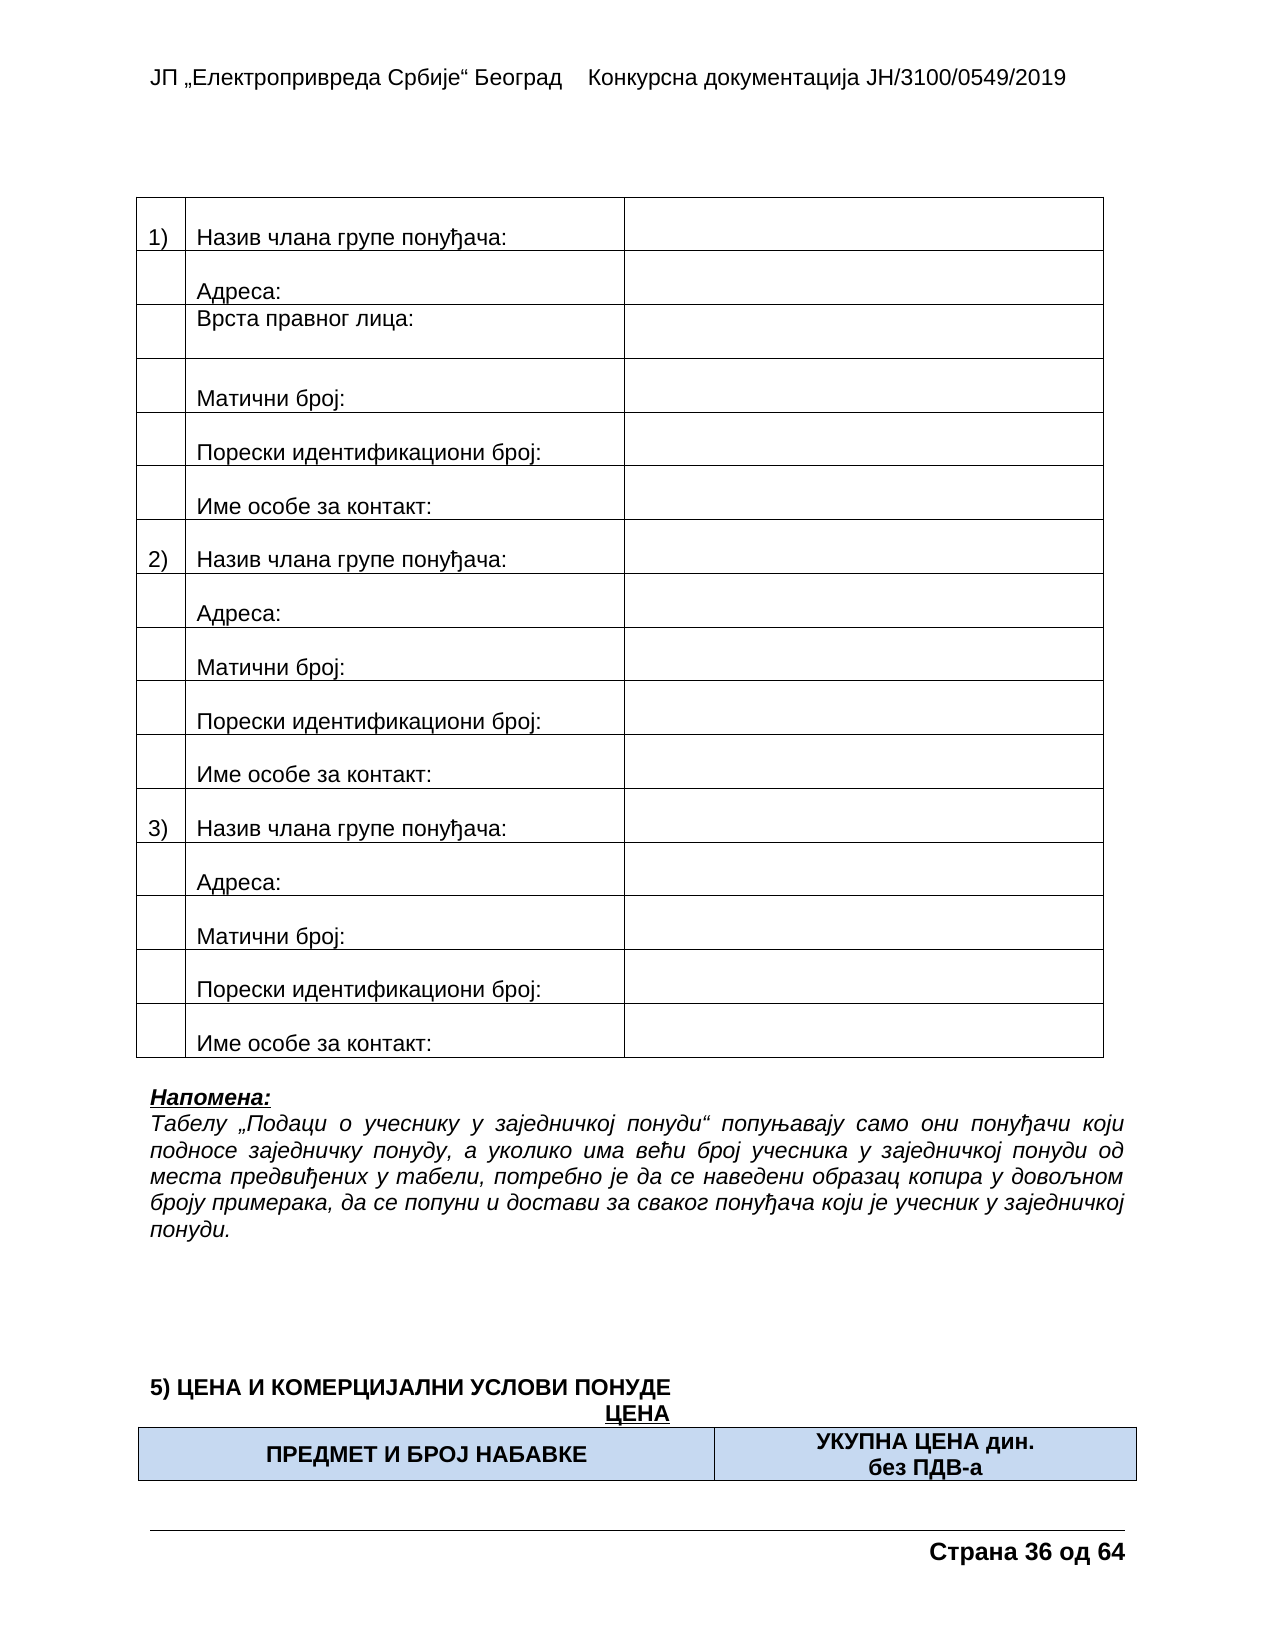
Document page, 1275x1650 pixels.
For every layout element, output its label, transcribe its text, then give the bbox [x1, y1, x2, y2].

table_cell Адреса: [186, 574, 624, 627]
table_cell [625, 413, 1103, 465]
table_cell Матични број: [186, 628, 624, 680]
table_cell [137, 628, 185, 680]
table_cell [625, 896, 1103, 949]
table_cell [625, 628, 1103, 680]
table_cell Име особе за контакт: [186, 1004, 624, 1057]
table_cell [137, 251, 185, 304]
table_cell [625, 251, 1103, 304]
table_cell [625, 735, 1103, 788]
table_cell [625, 681, 1103, 734]
table_header 1) [137, 198, 185, 250]
table_cell [625, 950, 1103, 1003]
table_cell Порески идентификациони број: [186, 681, 624, 734]
table_cell Назив члана групе понуђача: [186, 789, 624, 842]
table_cell [625, 466, 1103, 519]
text ЦЕНА [150, 1400, 1125, 1427]
table_cell 2) [137, 520, 185, 573]
table_cell Адреса: [186, 251, 624, 304]
table_cell [137, 843, 185, 895]
table_cell Матични број: [186, 896, 624, 949]
table_cell [137, 896, 185, 949]
table_cell [625, 789, 1103, 842]
table_cell Порески идентификациони број: [186, 413, 624, 465]
table_cell Адреса: [186, 843, 624, 895]
table_cell Име особе за контакт: [186, 466, 624, 519]
table_cell [625, 359, 1103, 412]
table_cell [137, 413, 185, 465]
table_cell Матични број: [186, 359, 624, 412]
table_header [625, 198, 1103, 250]
table_header ПРЕДМЕТ И БРОЈ НАБАВКЕ [139, 1428, 714, 1480]
table_header УКУПНА ЦЕНА дин. без ПДВ-а [715, 1428, 1136, 1480]
text Табелу „Подаци о учеснику у заједничкој понуди“ попуњавају само они понуђачи који подносе заједничку понуду, а уколико има већи број учесника у заједничкој понуди од места предвиђених у табели, потребно је да се наведени образац копира у довољном броју примерака, да се попуни и достави за сваког понуђача који је учесник у заједничкој понуди. [150, 1110, 1125, 1242]
table_cell [137, 735, 185, 788]
table_cell [137, 1004, 185, 1057]
table_cell [137, 466, 185, 519]
text Напомена: [150, 1084, 1125, 1110]
table_header Назив члана групе понуђача: [186, 198, 624, 250]
table_cell [137, 359, 185, 412]
table_cell Врста правног лица: [186, 305, 624, 358]
table_cell [625, 843, 1103, 895]
table_cell [137, 950, 185, 1003]
text 5) ЦЕНА И КОМЕРЦИЈАЛНИ УСЛОВИ ПОНУДЕ [150, 1374, 1125, 1400]
table_cell 3) [137, 789, 185, 842]
table_cell Назив члана групе понуђача: [186, 520, 624, 573]
table_cell Порески идентификациони број: [186, 950, 624, 1003]
table_cell [137, 574, 185, 627]
table_cell [625, 305, 1103, 358]
table_cell [137, 681, 185, 734]
table_cell [137, 305, 185, 358]
table_cell [625, 520, 1103, 573]
table_cell Име особе за контакт: [186, 735, 624, 788]
table_cell [625, 1004, 1103, 1057]
table_cell [625, 574, 1103, 627]
